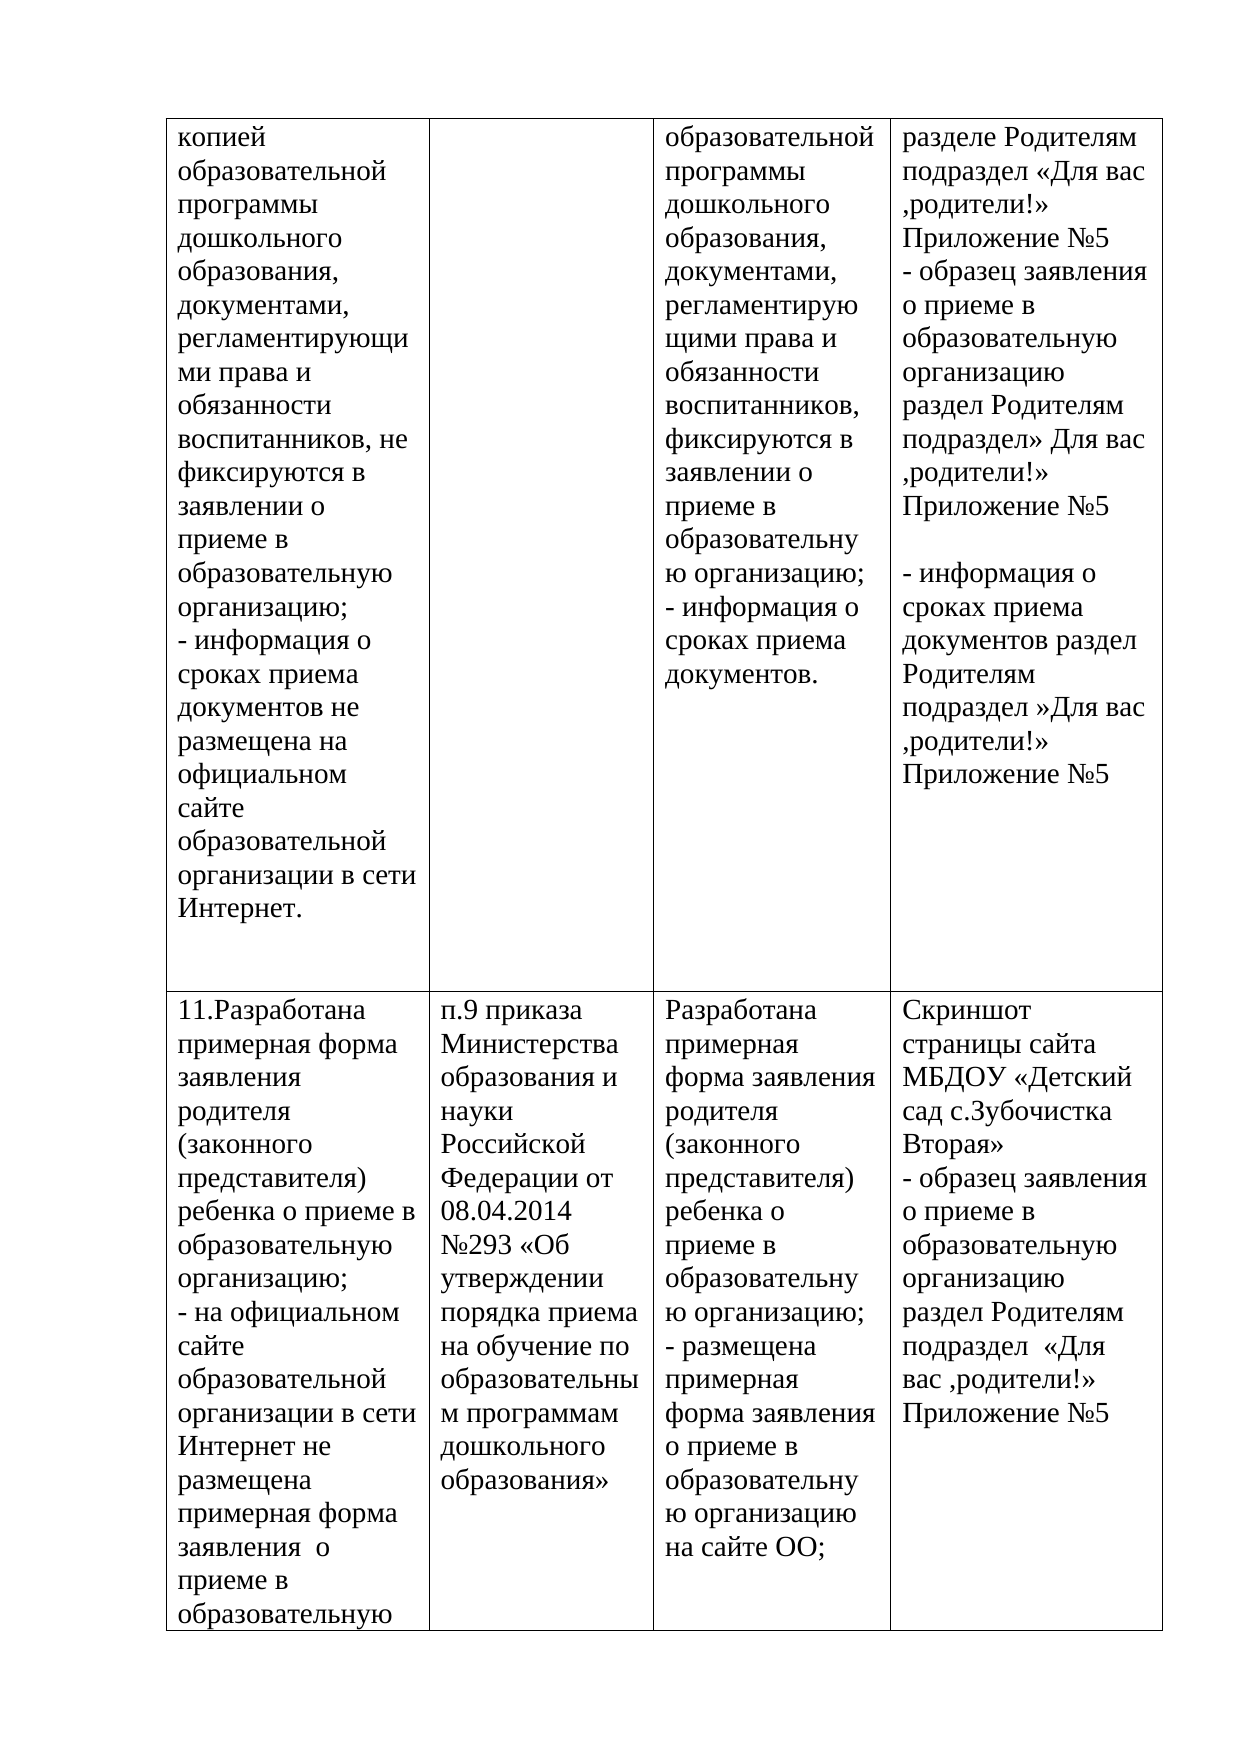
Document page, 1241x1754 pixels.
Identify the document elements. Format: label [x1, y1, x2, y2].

table_cell [167, 992, 429, 1629]
table_cell [654, 992, 890, 1629]
table_cell [167, 119, 429, 991]
table_cell [891, 992, 1162, 1629]
table_cell [654, 119, 890, 991]
table_cell [430, 119, 653, 991]
table_cell [891, 119, 1162, 991]
table_cell [430, 992, 653, 1629]
